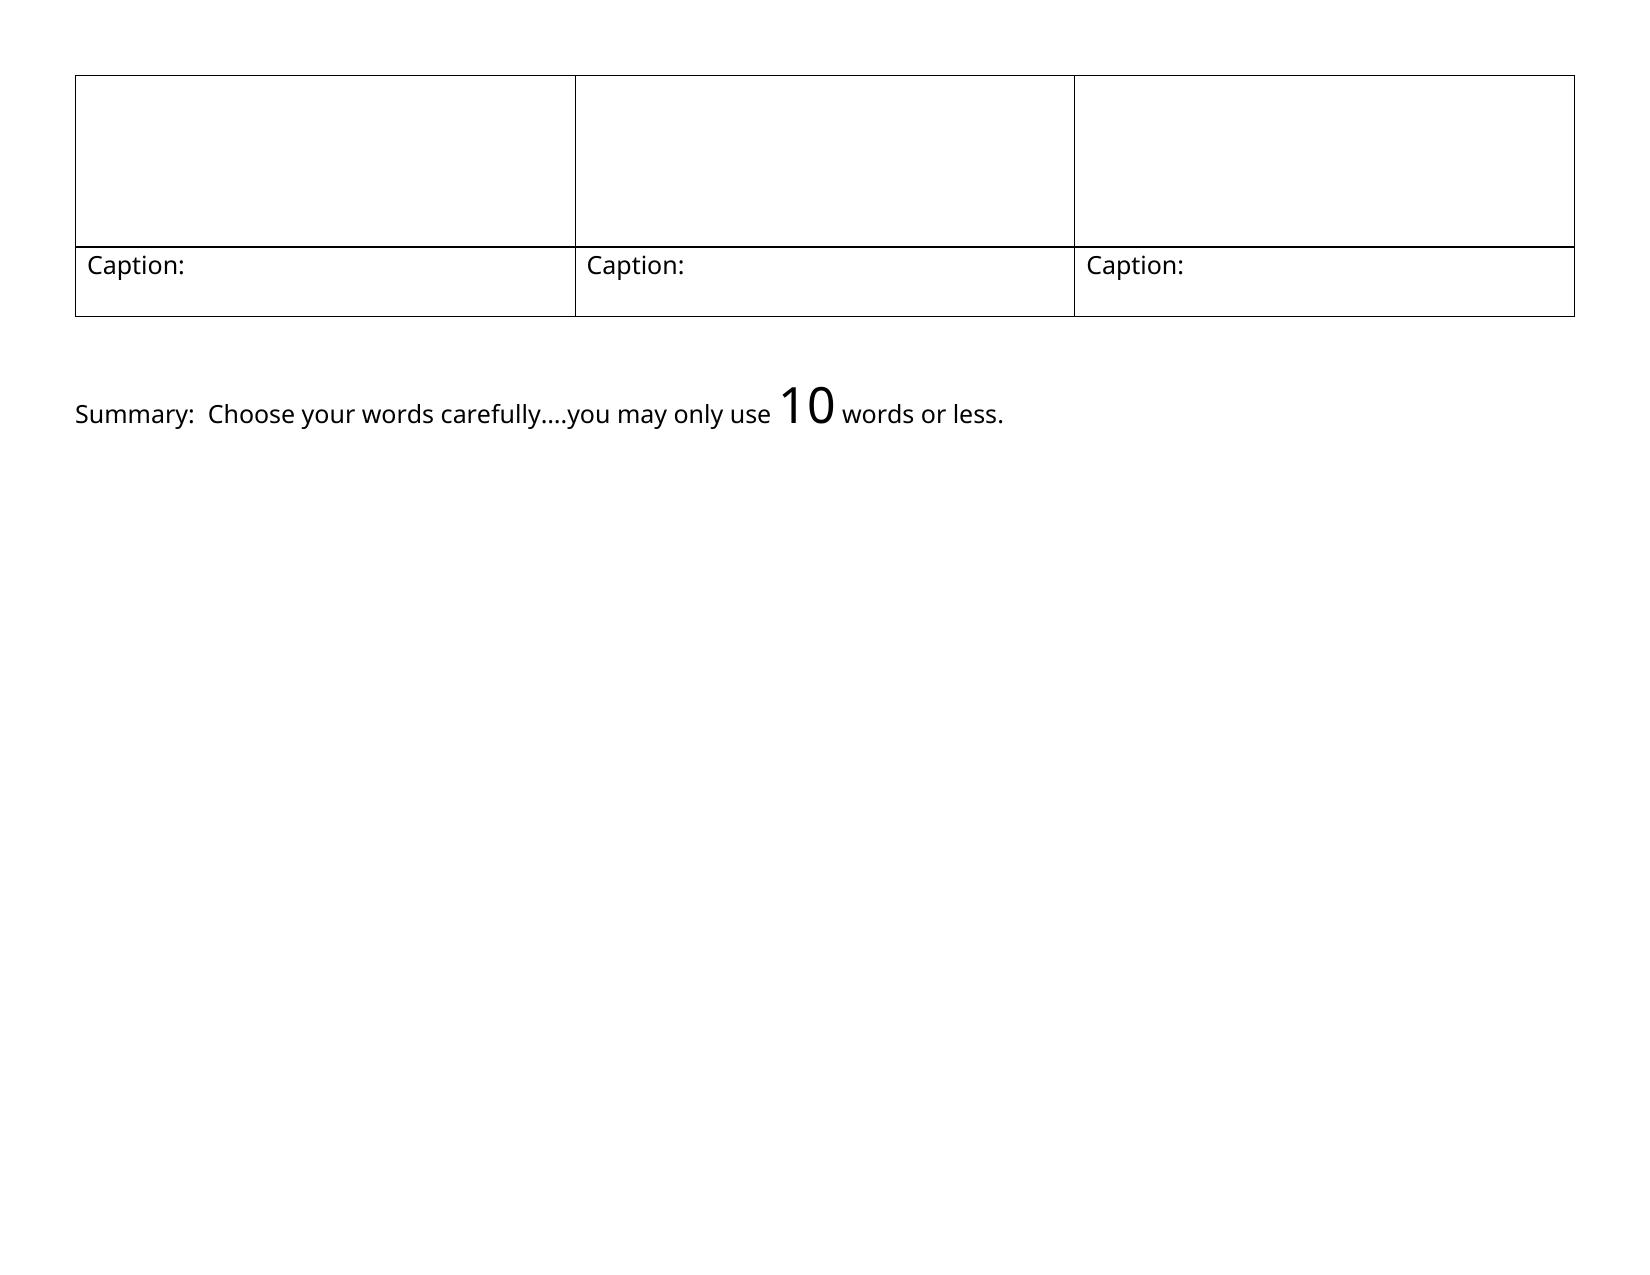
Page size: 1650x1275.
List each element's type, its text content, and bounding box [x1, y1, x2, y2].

table_cell Caption: [76, 248, 575, 316]
table_cell [576, 76, 1074, 246]
table_cell [76, 76, 575, 246]
table_cell Caption: [1075, 248, 1574, 316]
table_cell [1075, 76, 1574, 246]
text Summary: Choose your words carefully….you may only use 10 words or less. [75, 370, 1575, 438]
table_cell Caption: [576, 248, 1074, 316]
